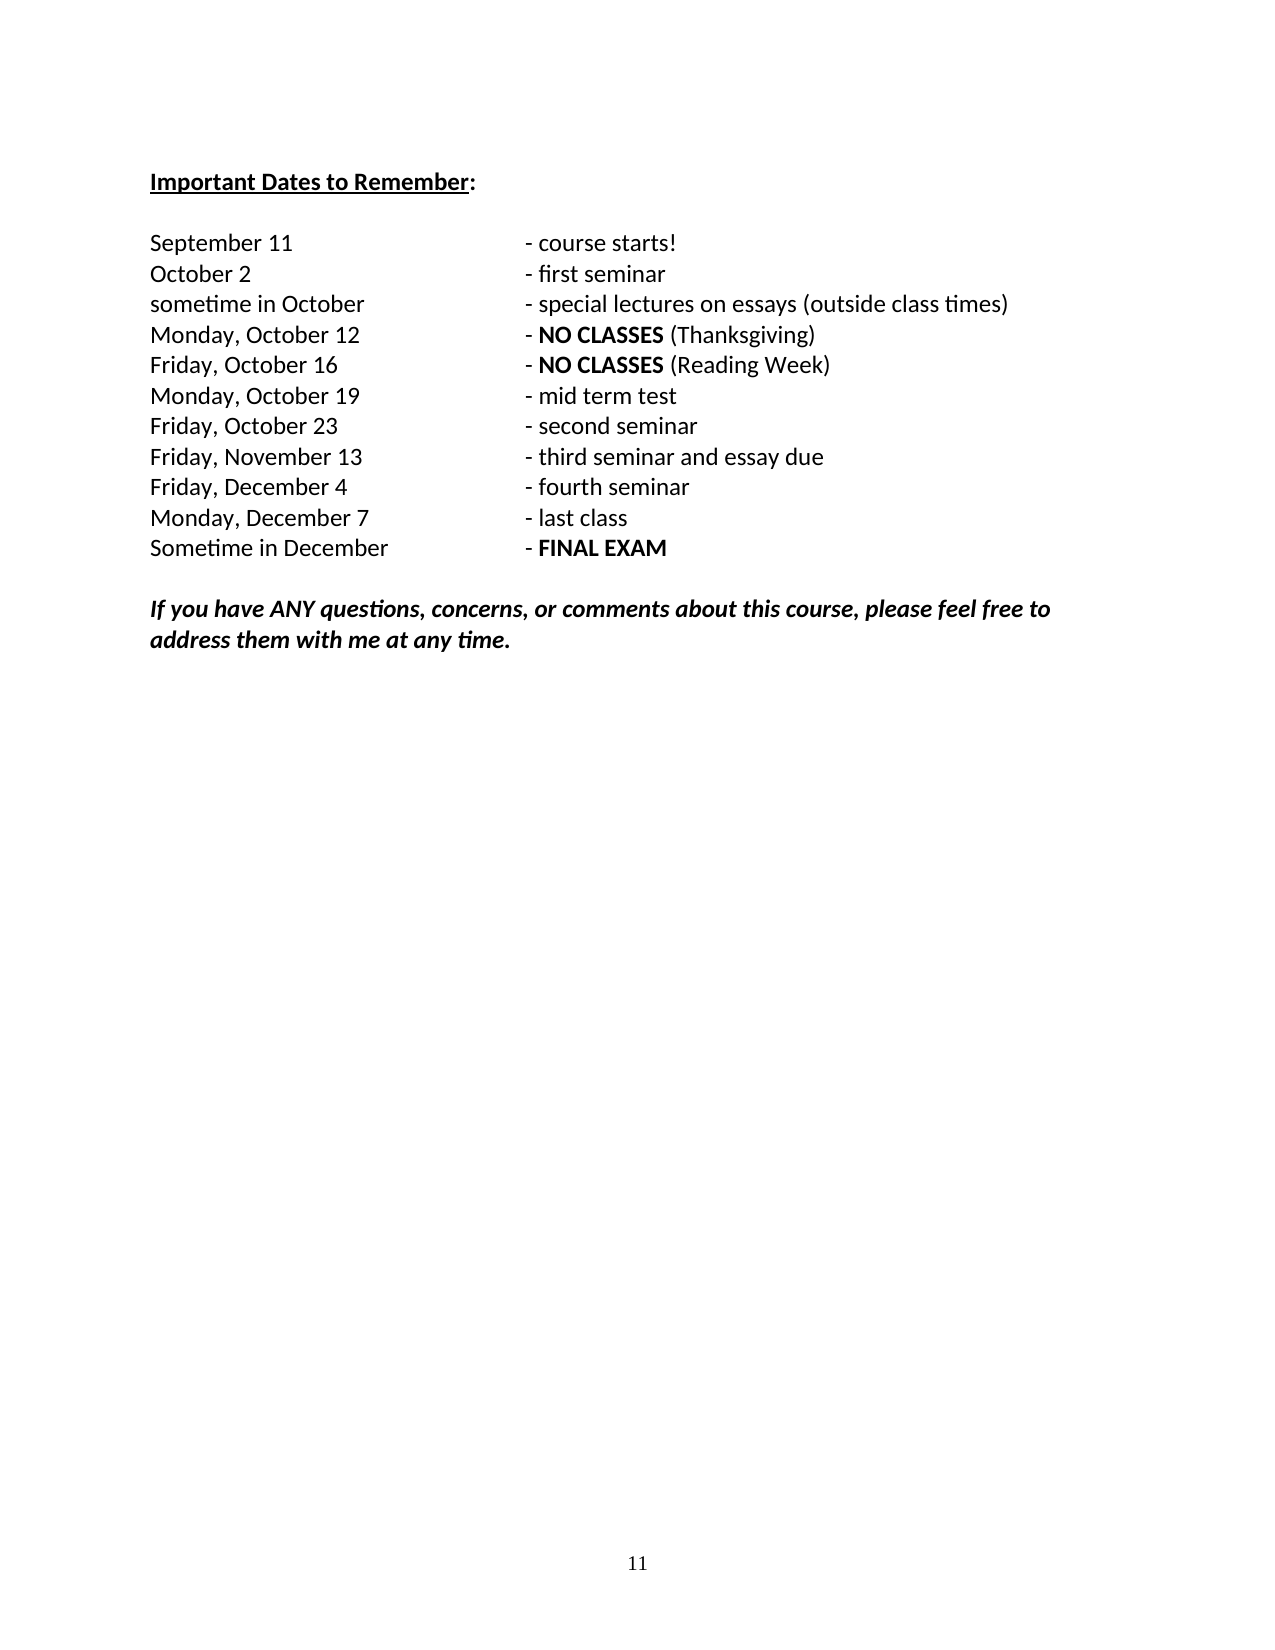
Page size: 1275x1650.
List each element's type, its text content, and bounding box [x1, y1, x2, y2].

text October 2 - first seminar [150, 258, 1125, 288]
text Monday, October 19 - mid term test [150, 380, 1125, 410]
text sometime in October - special lectures on essays (outside class times) [150, 288, 1125, 319]
text Sometime in December - FINAL EXAM [150, 532, 1125, 563]
text Monday, October 12 - NO CLASSES (Thanksgiving) [150, 319, 1125, 349]
text Important Dates to Remember: [150, 166, 1125, 197]
text Friday, December 4 - fourth seminar [150, 471, 1125, 502]
text If you have ANY questions, concerns, or comments about this course, please feel free to address them with me at any time. [150, 593, 1125, 654]
text September 11 - course starts! [150, 227, 1125, 258]
text Friday, October 23 - second seminar [150, 410, 1125, 441]
text Monday, December 7 - last class [150, 502, 1125, 532]
text Friday, November 13 - third seminar and essay due [150, 441, 1125, 471]
text Friday, October 16 - NO CLASSES (Reading Week) [150, 349, 1125, 380]
